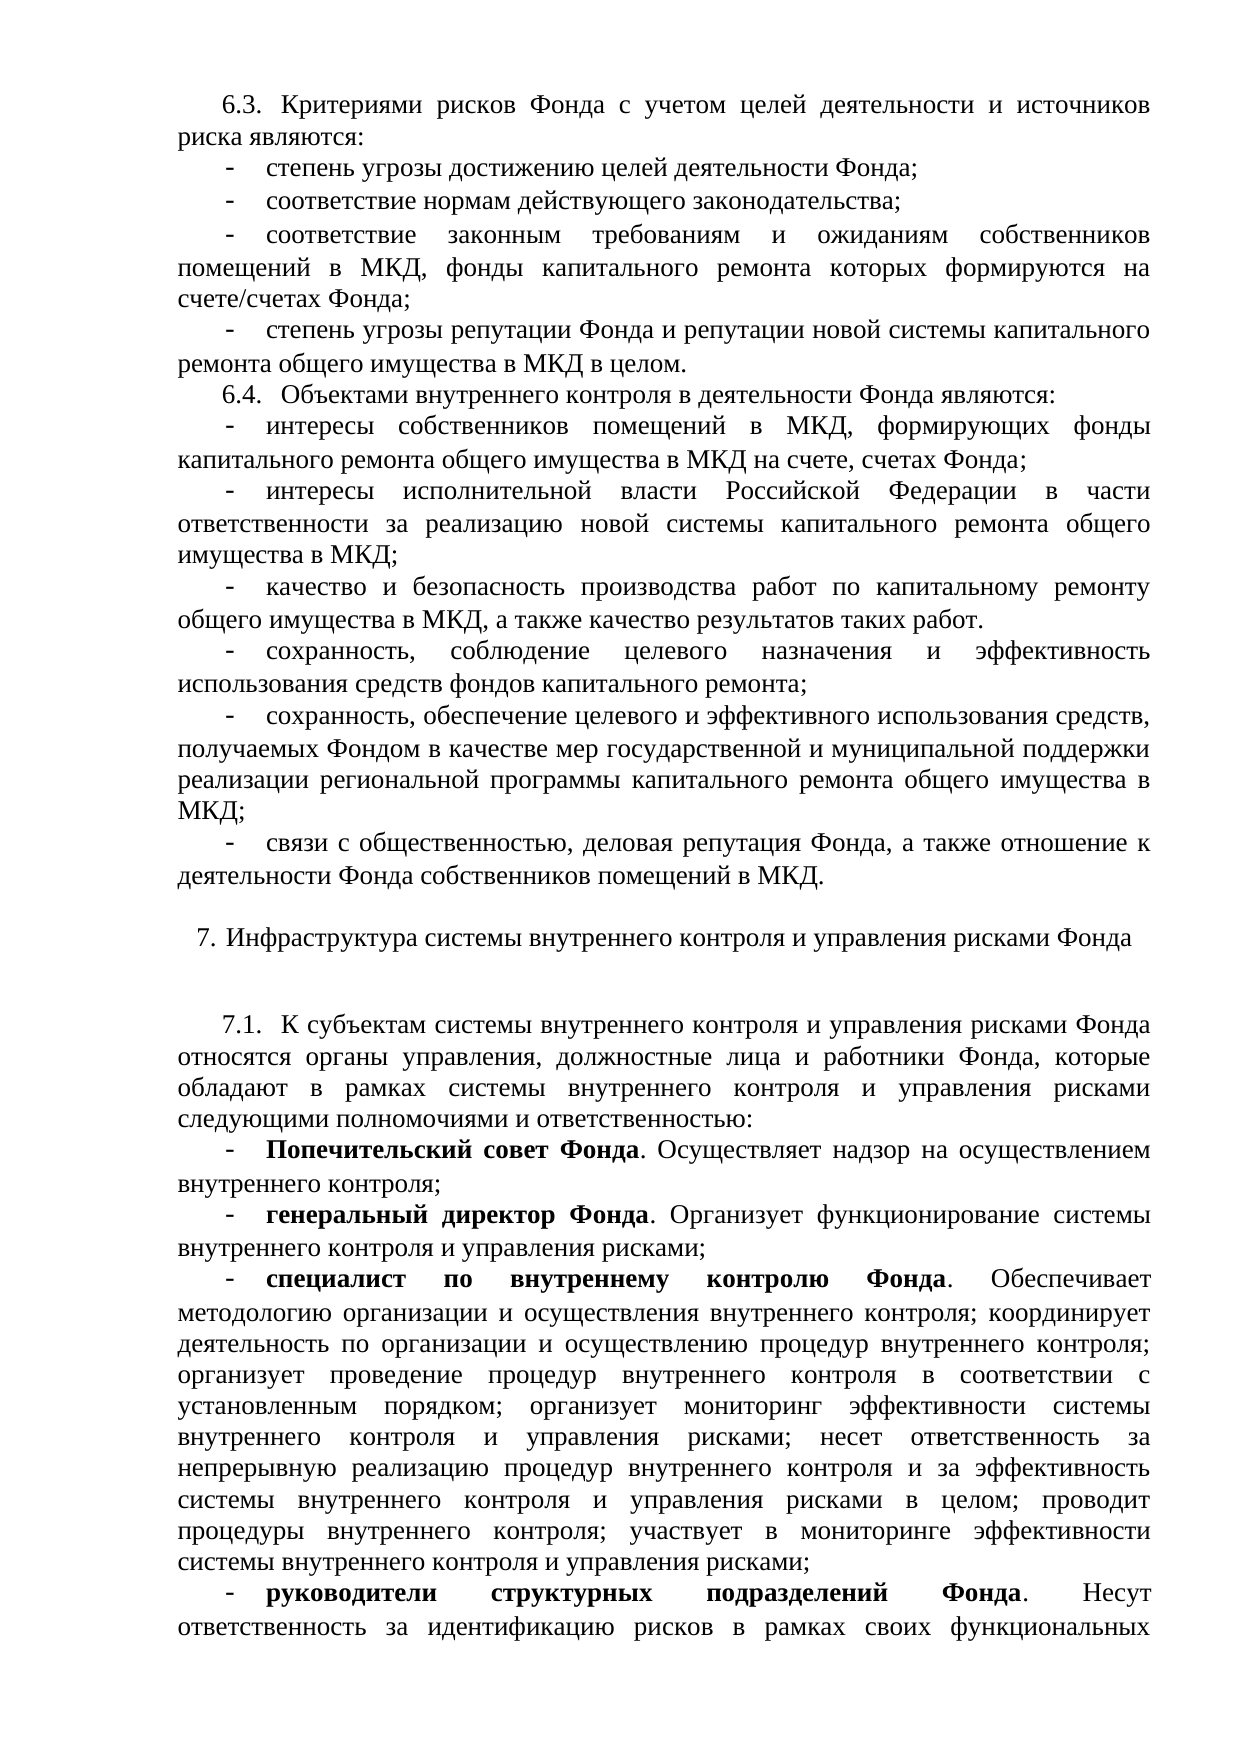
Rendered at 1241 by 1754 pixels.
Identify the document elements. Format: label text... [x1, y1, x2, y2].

list Объектами внутреннего контроля в деятельности Фонда являются: [177, 378, 1152, 409]
list Инфраструктура системы внутреннего контроля и управления рисками Фонда [177, 921, 1152, 952]
text интересы исполнительной власти Российской Федерации в части ответственности за реализацию новой системы капитального ремонта общего имущества в МКД; [177, 474, 1152, 569]
text интересы собственников помещений в МКД, формирующих фонды капитального ремонта общего имущества в МКД на счете, счетах Фонда; [177, 409, 1152, 474]
text соответствие законным требованиям и ожиданиям собственников помещений в МКД, фонды капитального ремонта которых формируются на счете/счетах Фонда; [177, 218, 1152, 313]
text связи с общественностью, деловая репутация Фонда, а также отношение к деятельности Фонда собственников помещений в МКД. [177, 826, 1152, 890]
text специалист по внутреннему контролю Фонда. Обеспечивает методологию организации и осуществления внутреннего контроля; координирует деятельность по организации и осуществлению процедур внутреннего контроля; организует проведение процедур внутреннего контроля в соответствии с установленным порядком; организует мониторинг эффективности системы внутреннего контроля и управления рисками; несет ответственность за непрерывную реализацию процедур внутреннего контроля и за эффективность системы внутреннего контроля и управления рисками в целом; проводит процедуры внутреннего контроля; участвует в мониторинге эффективности системы внутреннего контроля и управления рисками; [177, 1262, 1152, 1576]
text степень угрозы достижению целей деятельности Фонда; [177, 151, 1152, 184]
list Критериями рисков Фонда с учетом целей деятельности и источников риска являются: [177, 89, 1152, 151]
text Попечительский совет Фонда. Осуществляет надзор на осуществлением внутреннего контроля; [177, 1133, 1152, 1198]
text степень угрозы репутации Фонда и репутации новой системы капитального ремонта общего имущества в МКД в целом. [177, 313, 1152, 378]
text сохранность, соблюдение целевого назначения и эффективность использования средств фондов капитального ремонта; [177, 634, 1152, 699]
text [177, 1576, 1152, 1641]
text соответствие нормам действующего законодательства; [177, 184, 1152, 218]
text сохранность, обеспечение целевого и эффективного использования средств, получаемых Фондом в качестве мер государственной и муниципальной поддержки реализации региональной программы капитального ремонта общего имущества в МКД; [177, 699, 1152, 826]
list К субъектам системы внутреннего контроля и управления рисками Фонда относятся органы управления, должностные лица и работники Фонда, которые обладают в рамках системы внутреннего контроля и управления рисками следующими полномочиями и ответственностью: [177, 1009, 1152, 1133]
text генеральный директор Фонда. Организует функционирование системы внутреннего контроля и управления рисками; [177, 1198, 1152, 1262]
text качество и безопасность производства работ по капитальному ремонту общего имущества в МКД, а также качество результатов таких работ. [177, 569, 1152, 634]
